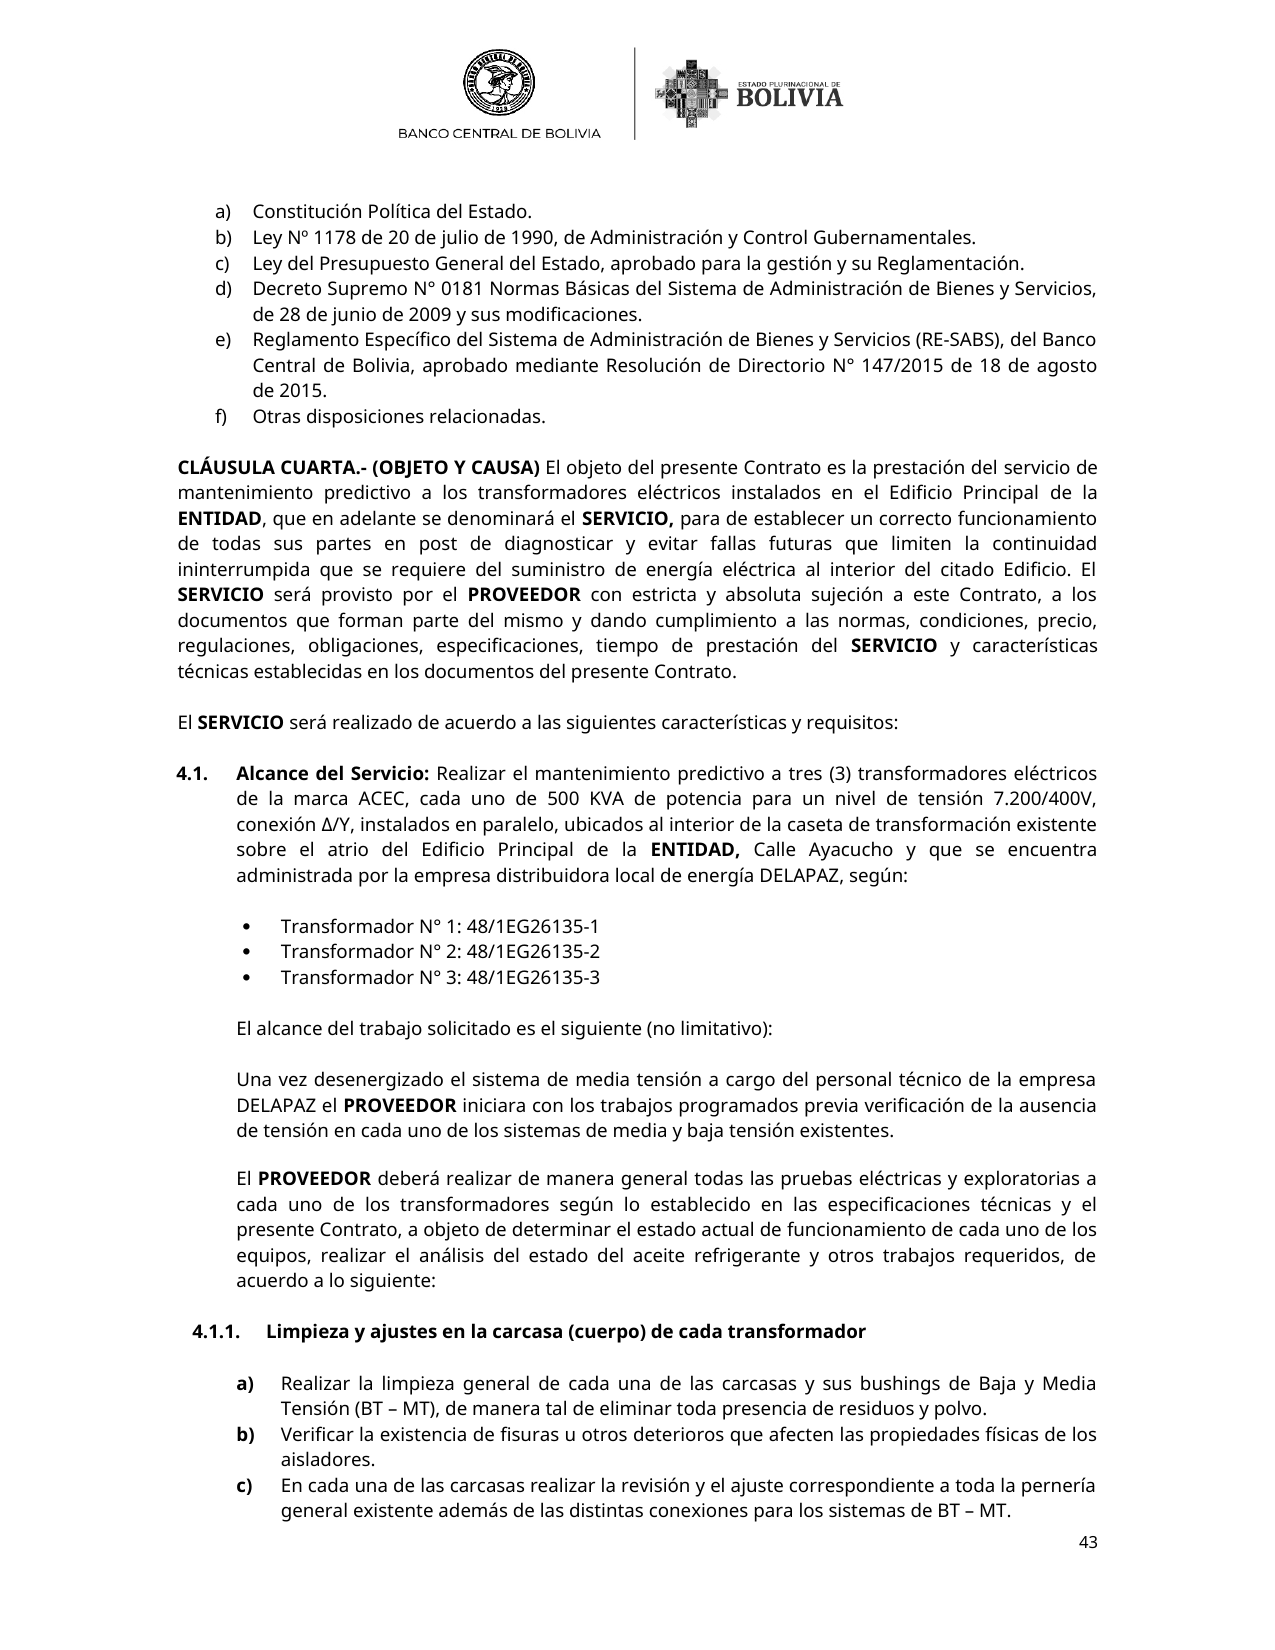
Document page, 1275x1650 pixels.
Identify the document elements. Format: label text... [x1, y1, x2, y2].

list Verificar la existencia de fisuras u otros deterioros que afecten las propiedades físicas de los aisladores. [236, 1421, 1098, 1472]
list Transformador N° 3: 48/1EG26135-3 [243, 964, 1098, 990]
text CLÁUSULA CUARTA.- (OBJETO Y CAUSA) El objeto del presente Contrato es la prestación del servicio de mantenimiento predictivo a los transformadores eléctricos instalados en el Edificio Principal de la ENTIDAD, que en adelante se denominará el SERVICIO, para de establecer un correcto funcionamiento de todas sus partes en post de diagnosticar y evitar fallas futuras que limiten la continuidad ininterrumpida que se requiere del suministro de energía eléctrica al interior del citado Edificio. El SERVICIO será provisto por el PROVEEDOR con estricta y absoluta sujeción a este Contrato, a los documentos que forman parte del mismo y dando cumplimiento a las normas, condiciones, precio, regulaciones, obligaciones, especificaciones, tiempo de prestación del SERVICIO y características técnicas establecidas en los documentos del presente Contrato. [177, 454, 1098, 684]
text Una vez desenergizado el sistema de media tensión a cargo del personal técnico de la empresa DELAPAZ el PROVEEDOR iniciara con los trabajos programados previa verificación de la ausencia de tensión en cada uno de los sistemas de media y baja tensión existentes. [236, 1066, 1098, 1143]
list Ley del Presupuesto General del Estado, aprobado para la gestión y su Reglamentación. [215, 250, 1098, 275]
list Otras disposiciones relacionadas. [215, 403, 1098, 428]
picture [177, 4, 1077, 186]
list Realizar la limpieza general de cada una de las carcasas y sus bushings de Baja y Media Tensión (BT – MT), de manera tal de eliminar toda presencia de residuos y polvo. [236, 1370, 1098, 1421]
list Ley Nº 1178 de 20 de julio de 1990, de Administración y Control Gubernamentales. [215, 224, 1098, 250]
list Alcance del Servicio: Realizar el mantenimiento predictivo a tres (3) transformadores eléctricos de la marca ACEC, cada uno de 500 KVA de potencia para un nivel de tensión 7.200/400V, conexión Δ/Y, instalados en paralelo, ubicados al interior de la caseta de transformación existente sobre el atrio del Edificio Principal de la ENTIDAD, Calle Ayacucho y que se encuentra administrada por la empresa distribuidora local de energía DELAPAZ, según: [176, 760, 1098, 888]
list Constitución Política del Estado. [215, 148, 1098, 224]
list Decreto Supremo N° 0181 Normas Básicas del Sistema de Administración de Bienes y Servicios, de 28 de junio de 2009 y sus modificaciones. [215, 275, 1098, 326]
text El PROVEEDOR deberá realizar de manera general todas las pruebas eléctricas y exploratorias a cada uno de los transformadores según lo establecido en las especificaciones técnicas y el presente Contrato, a objeto de determinar el estado actual de funcionamiento de cada uno de los equipos, realizar el análisis del estado del aceite refrigerante y otros trabajos requeridos, de acuerdo a lo siguiente: [236, 1166, 1098, 1293]
list Reglamento Específico del Sistema de Administración de Bienes y Servicios (RE-SABS), del Banco Central de Bolivia, aprobado mediante Resolución de Directorio N° 147/2015 de 18 de agosto de 2015. [215, 326, 1098, 403]
list En cada una de las carcasas realizar la revisión y el ajuste correspondiente a toda la pernería general existente además de las distintas conexiones para los sistemas de BT – MT. [236, 1472, 1098, 1523]
list Transformador N° 1: 48/1EG26135-1 [243, 913, 1098, 939]
list Limpieza y ajustes en la carcasa (cuerpo) de cada transformador [192, 1319, 1098, 1344]
text El alcance del trabajo solicitado es el siguiente (no limitativo): [236, 1015, 1098, 1041]
text El SERVICIO será realizado de acuerdo a las siguientes características y requisitos: [177, 709, 1098, 735]
list Transformador N° 2: 48/1EG26135-2 [243, 939, 1098, 964]
